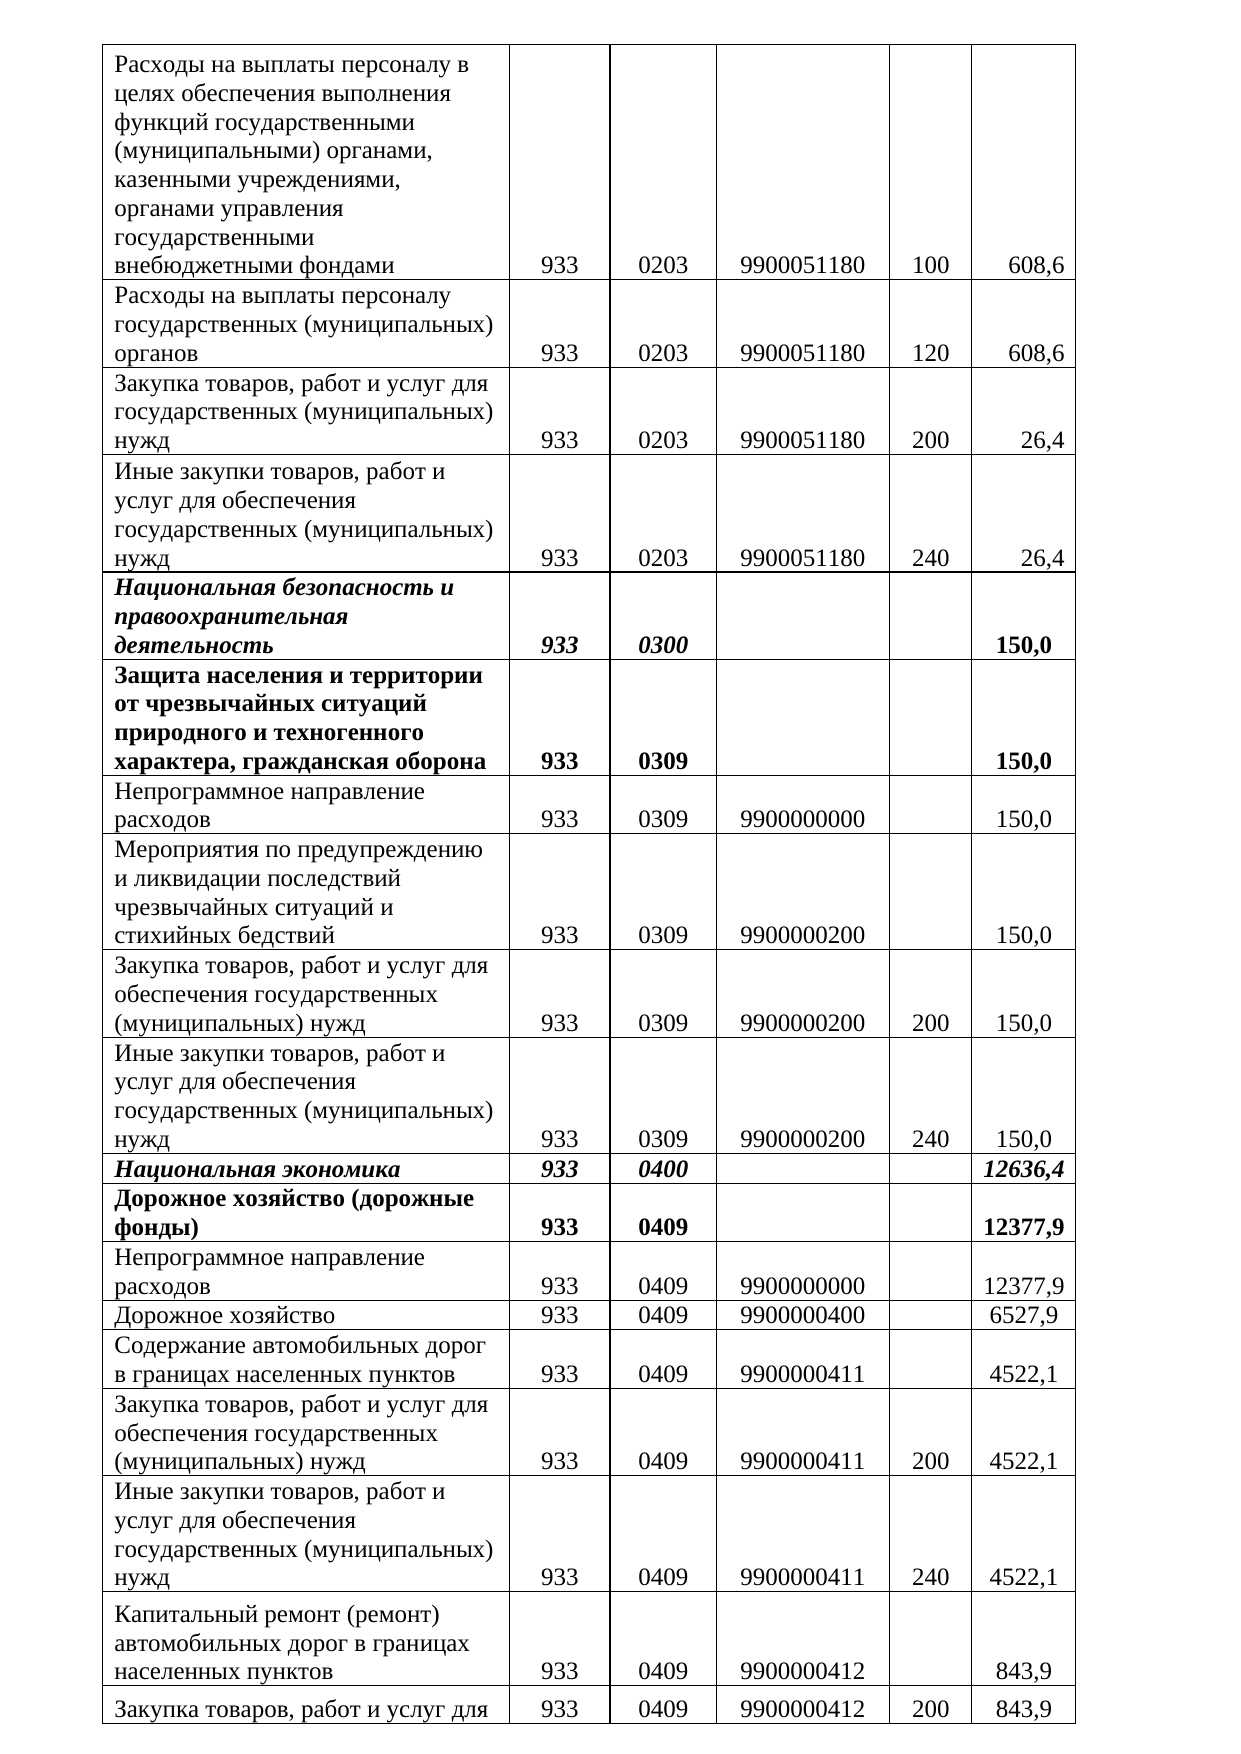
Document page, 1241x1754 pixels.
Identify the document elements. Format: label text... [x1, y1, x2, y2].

table_cell 0203 [611, 280, 716, 367]
table_cell 150,0 [972, 776, 1075, 833]
table_cell 9900000411 [717, 1330, 889, 1388]
table_cell Закупка товаров, работ и услуг для обеспечения государственных (муниципальных) нужд [103, 1389, 509, 1475]
table_cell 4522,1 [972, 1476, 1075, 1591]
table_cell 0409 [611, 1476, 716, 1591]
table_cell 12636,4 [972, 1154, 1075, 1182]
table_cell 9900000000 [717, 776, 889, 833]
table_cell 9900000200 [717, 1038, 889, 1153]
table_cell 0309 [611, 834, 716, 949]
table_cell 6527,9 [972, 1301, 1075, 1329]
table_cell 933 [510, 1154, 609, 1182]
table_cell Закупка товаров, работ и услуг для обеспечения государственных (муниципальных) нужд [103, 950, 509, 1037]
table_cell Мероприятия по предупреждению и ликвидации последствий чрезвычайных ситуаций и стихийных бедствий [103, 834, 509, 949]
table_cell Национальная безопасность и правоохранительная деятельность [103, 573, 509, 659]
table_cell 150,0 [972, 1038, 1075, 1153]
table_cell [103, 1476, 509, 1591]
table_cell 240 [890, 455, 971, 571]
table_cell 12377,9 [972, 1184, 1075, 1241]
table_cell 0309 [611, 950, 716, 1037]
table_cell 933 [510, 368, 609, 454]
table_cell [890, 1330, 971, 1388]
table_cell [717, 573, 889, 659]
table_cell Непрограммное направление расходов [103, 1242, 509, 1299]
table_cell 933 [510, 776, 609, 833]
table_cell Иные закупки товаров, работ и услуг для обеспечения государственных (муниципальных) нужд [103, 1038, 509, 1153]
table_cell Расходы на выплаты персоналу государственных (муниципальных) органов [103, 280, 509, 367]
table_cell 240 [890, 1476, 971, 1591]
table_cell [890, 834, 971, 949]
table_cell 933 [510, 455, 609, 571]
table_cell [890, 776, 971, 833]
table_cell 0409 [611, 1686, 716, 1723]
table_cell 933 [510, 1038, 609, 1153]
table_cell 0309 [611, 776, 716, 833]
table_cell 9900000200 [717, 950, 889, 1037]
table_cell 608,6 [972, 280, 1075, 367]
table_cell 933 [510, 834, 609, 949]
table_cell 200 [890, 1686, 971, 1723]
table_cell 933 [510, 1476, 609, 1591]
table_cell 200 [890, 950, 971, 1037]
table_cell Расходы на выплаты персоналу в целях обеспечения выполнения функций государственными (муниципальными) органами, казенными учреждениями, органами управления государственными внебюджетными фондами [103, 45, 509, 279]
table_cell 933 [510, 280, 609, 367]
table_cell 120 [890, 280, 971, 367]
table_cell 200 [890, 368, 971, 454]
table_cell Непрограммное направление расходов [103, 776, 509, 833]
table_cell 9900000000 [717, 1242, 889, 1299]
table_cell [717, 660, 889, 775]
table_cell 933 [510, 950, 609, 1037]
table_cell Национальная экономика [103, 1154, 509, 1182]
table_cell 9900051180 [717, 455, 889, 571]
table_cell 0409 [611, 1592, 716, 1685]
table_cell 26,4 [972, 368, 1075, 454]
table_cell [890, 573, 971, 659]
table_cell 150,0 [972, 950, 1075, 1037]
table_cell [890, 1242, 971, 1299]
table_cell 9900000412 [717, 1592, 889, 1685]
table_cell 0409 [611, 1330, 716, 1388]
table_cell Иные закупки товаров, работ и услуг для обеспечения государственных (муниципальных) нужд [103, 455, 509, 571]
table_cell [890, 1184, 971, 1241]
table_cell 9900051180 [717, 280, 889, 367]
table_cell 0409 [611, 1301, 716, 1329]
table_cell 9900000412 [717, 1686, 889, 1723]
table_cell 933 [510, 660, 609, 775]
table_cell 933 [510, 1301, 609, 1329]
table_cell 933 [510, 1686, 609, 1723]
table_cell 933 [510, 1330, 609, 1388]
table_cell [717, 1184, 889, 1241]
table_cell 0400 [611, 1154, 716, 1182]
table_cell 26,4 [972, 455, 1075, 571]
table_cell 240 [890, 1038, 971, 1153]
table_cell 4522,1 [972, 1389, 1075, 1475]
table_cell 4522,1 [972, 1330, 1075, 1388]
table_cell 0300 [611, 573, 716, 659]
table_cell Дорожное хозяйство [103, 1301, 509, 1329]
table_cell Дорожное хозяйство (дорожные фонды) [103, 1184, 509, 1241]
table_cell 100 [890, 45, 971, 279]
table_cell Закупка товаров, работ и услуг для государственных (муниципальных) нужд [103, 368, 509, 454]
table_cell 150,0 [972, 660, 1075, 775]
table_cell 0409 [611, 1242, 716, 1299]
table_cell 0409 [611, 1184, 716, 1241]
table_cell 843,9 [972, 1592, 1075, 1685]
table_cell 9900000411 [717, 1476, 889, 1591]
table_cell 933 [510, 1242, 609, 1299]
table_cell 200 [890, 1389, 971, 1475]
table_cell 150,0 [972, 834, 1075, 949]
table_cell 843,9 [972, 1686, 1075, 1723]
table_cell 933 [510, 1592, 609, 1685]
table_cell 933 [510, 1389, 609, 1475]
table_cell Капитальный ремонт (ремонт) автомобильных дорог в границах населенных пунктов [103, 1592, 509, 1685]
table_cell 150,0 [972, 573, 1075, 659]
table_cell 0309 [611, 660, 716, 775]
table_cell 12377,9 [972, 1242, 1075, 1299]
table_cell 933 [510, 573, 609, 659]
table_cell 9900051180 [717, 368, 889, 454]
table_cell [890, 660, 971, 775]
table_cell [890, 1154, 971, 1182]
table_cell Содержание автомобильных дорог в границах населенных пунктов [103, 1330, 509, 1388]
table_cell 9900000200 [717, 834, 889, 949]
table_cell [717, 1154, 889, 1182]
table_cell 0309 [611, 1038, 716, 1153]
table_cell 0203 [611, 368, 716, 454]
table_cell 9900000411 [717, 1389, 889, 1475]
table_cell [890, 1592, 971, 1685]
table_cell [890, 1301, 971, 1329]
table_cell 9900000400 [717, 1301, 889, 1329]
table_cell Защита населения и территории от чрезвычайных ситуаций природного и техногенного характера, гражданская оборона [103, 660, 509, 775]
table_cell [103, 1686, 509, 1723]
table_cell 0203 [611, 455, 716, 571]
table_cell 933 [510, 45, 609, 279]
table_cell 0203 [611, 45, 716, 279]
table_cell 9900051180 [717, 45, 889, 279]
table_cell 608,6 [972, 45, 1075, 279]
table_cell 933 [510, 1184, 609, 1241]
table_cell 0409 [611, 1389, 716, 1475]
